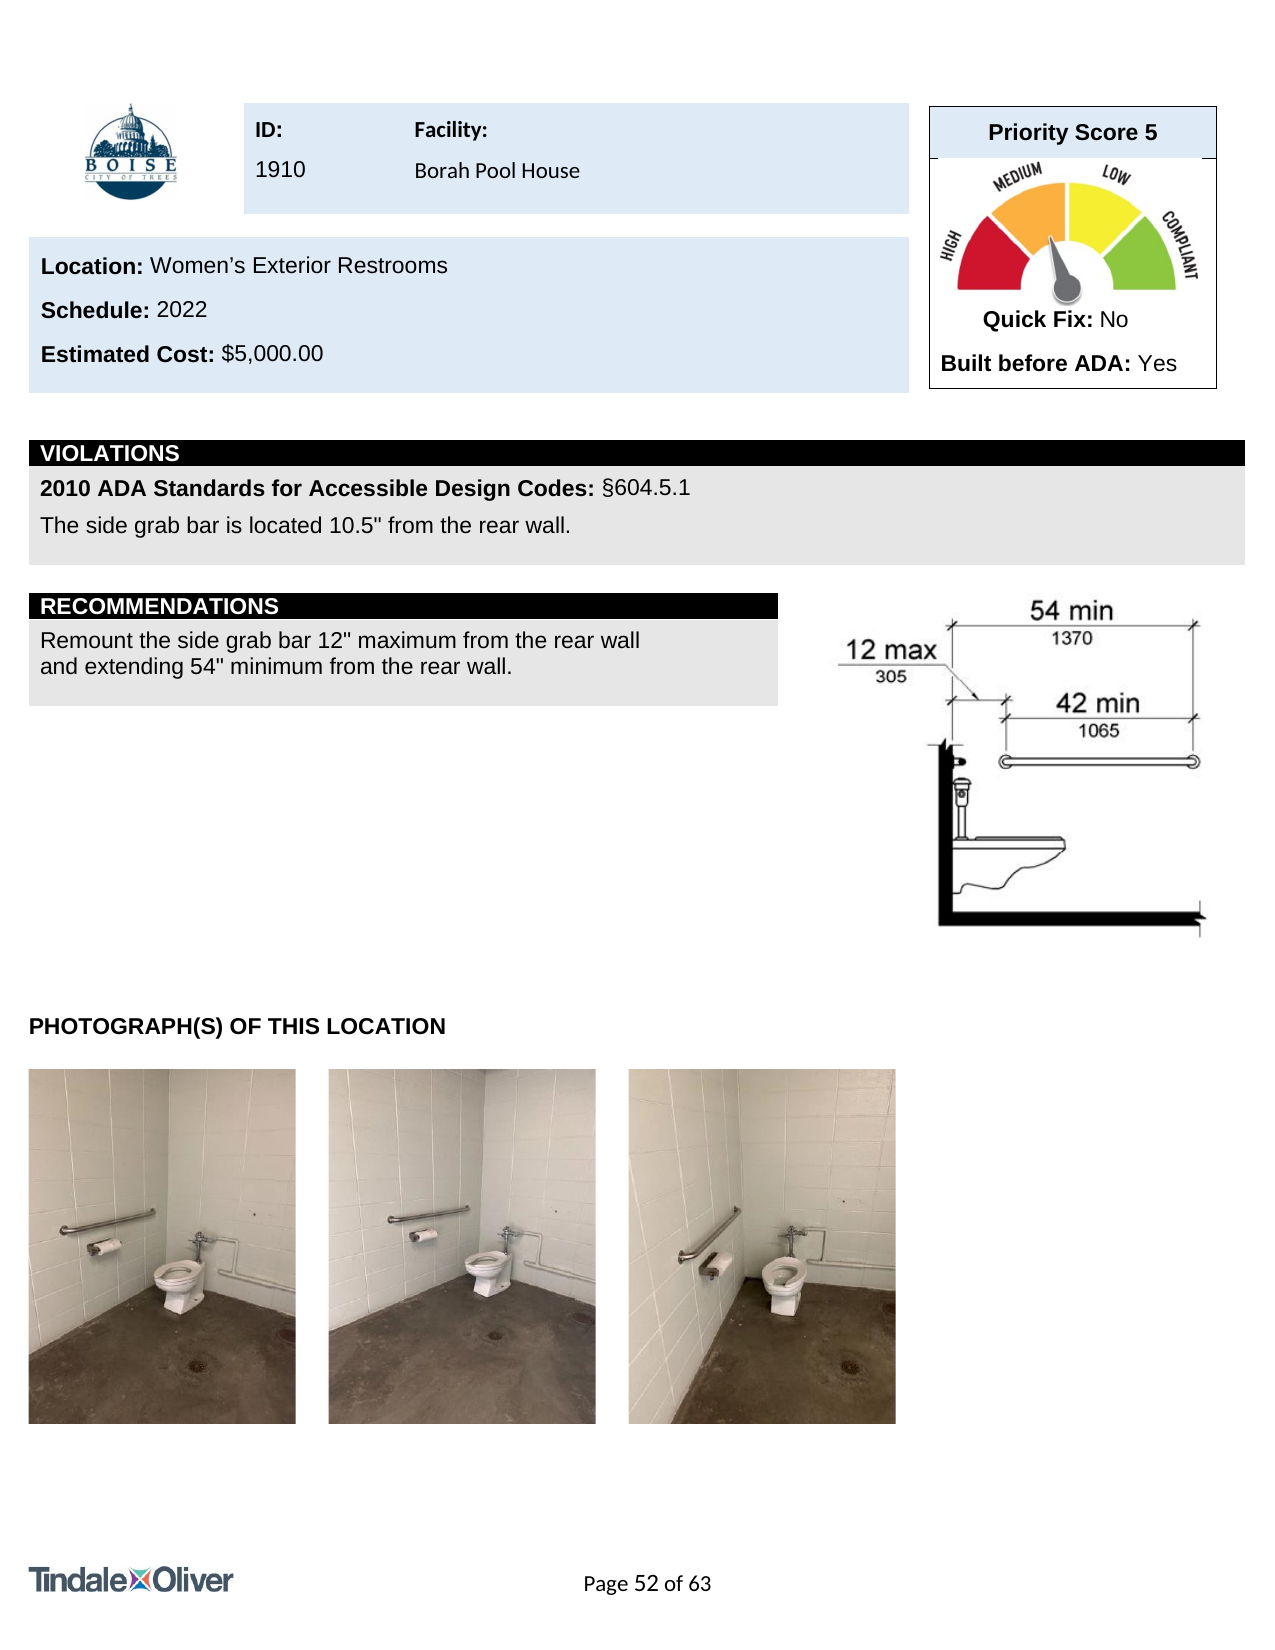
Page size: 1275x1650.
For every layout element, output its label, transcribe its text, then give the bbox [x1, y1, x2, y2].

picture [28, 1069, 296, 1424]
table_header Location: Women’s Exterior Restrooms Schedule: 2022 Estimated Cost: $5,000.00 [29, 237, 909, 393]
table_cell Remount the side grab bar 12" maximum from the rear wall and extending 54" minimum from the rear wall. [29, 620, 778, 706]
picture [28, 1566, 234, 1592]
table_header Facility: Borah Pool House [403, 103, 909, 214]
table_cell 2010 ADA Standards for Accessible Design Codes: §604.5.1 The side grab bar is located 10.5" from the rear wall. [29, 466, 1245, 565]
picture [84, 103, 178, 201]
table_header ID: 1910 [244, 103, 403, 214]
table_cell Quick Fix: No Built before ADA: Yes [930, 159, 1216, 387]
picture [628, 1069, 896, 1424]
subtitle PHOTOGRAPH(S) OF THIS LOCATION [28, 1013, 1246, 1039]
table_header RECOMMENDATIONS [29, 593, 778, 619]
table_header [29, 103, 243, 214]
table_header Priority Score 5 [930, 107, 1216, 158]
picture [938, 158, 1202, 306]
picture [328, 1069, 596, 1424]
picture [830, 593, 1210, 938]
table_header VIOLATIONS [29, 440, 1245, 466]
